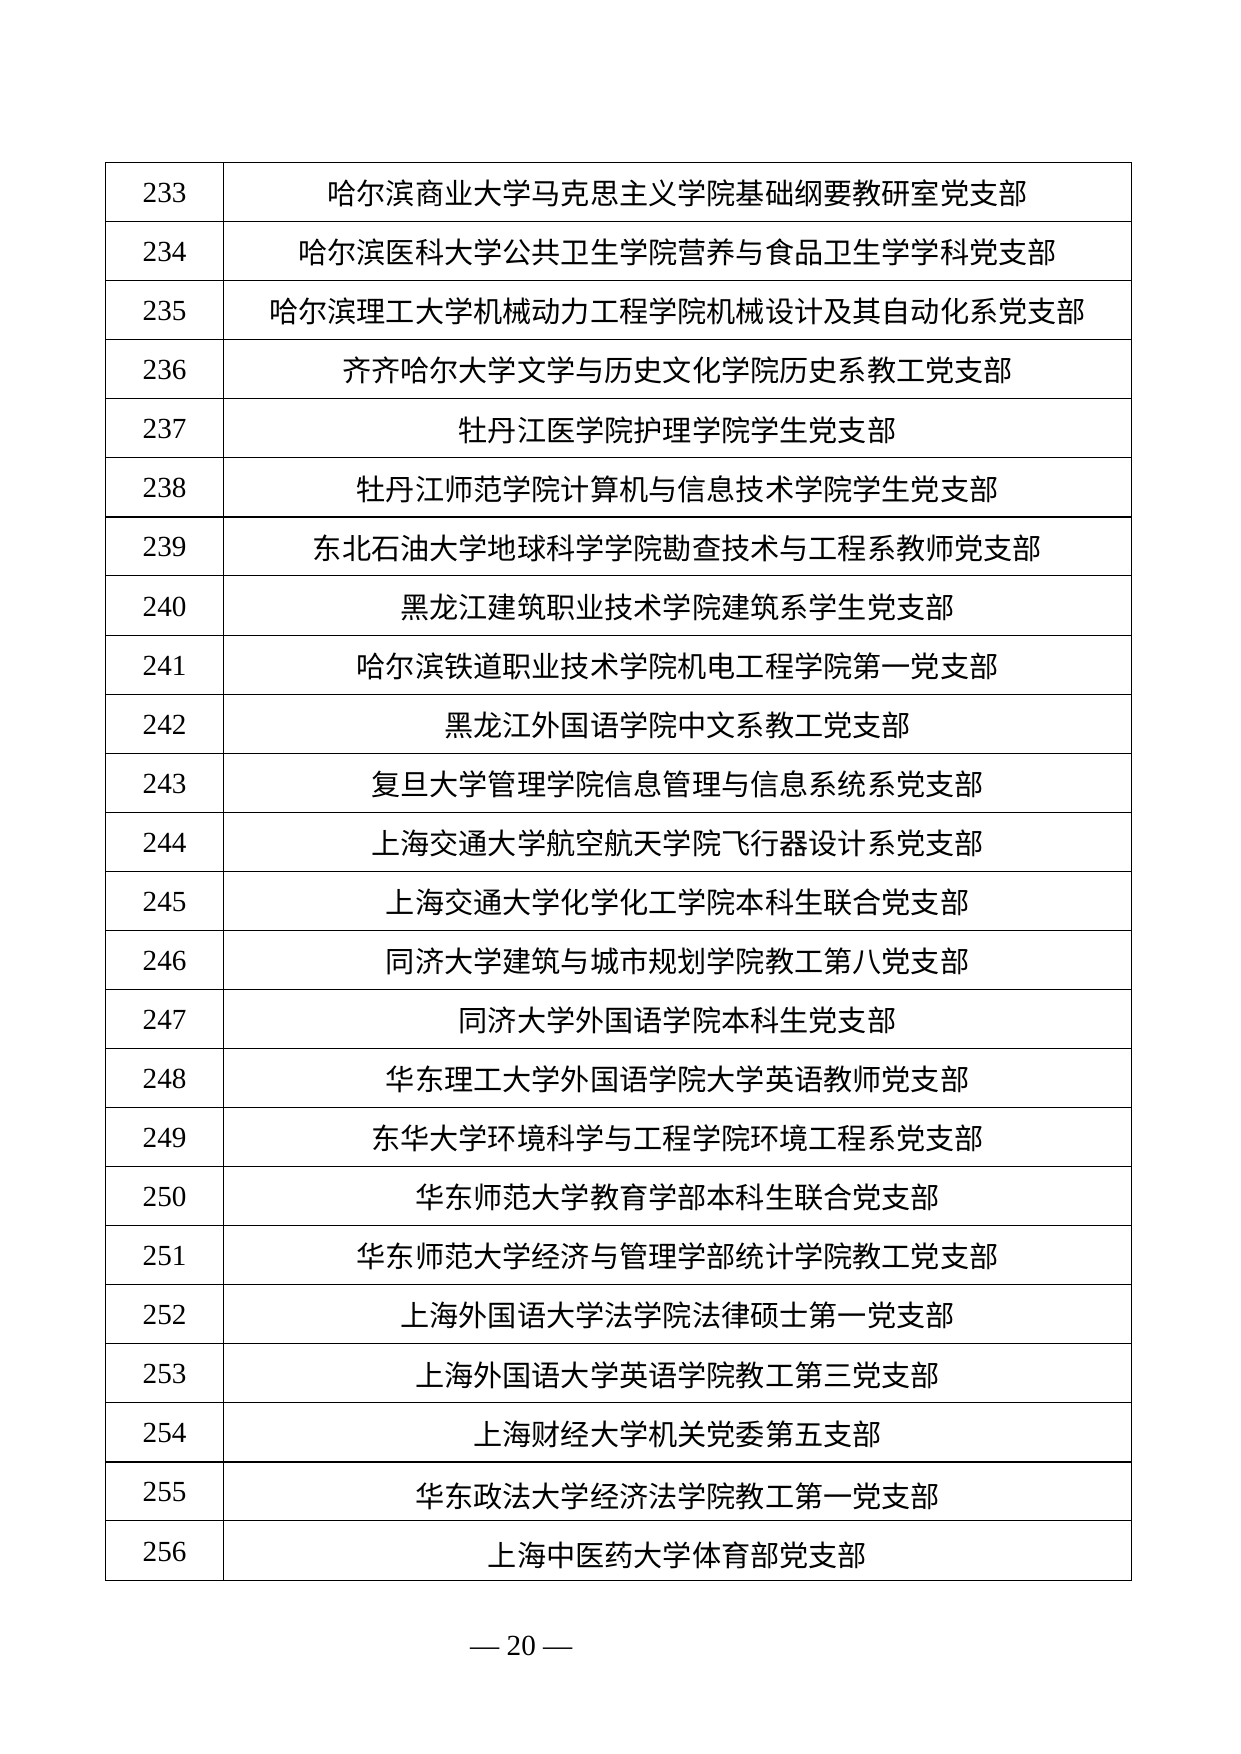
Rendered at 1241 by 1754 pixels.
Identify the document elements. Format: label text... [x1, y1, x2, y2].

table_cell 齐齐哈尔大学文学与历史文化学院历史系教工党支部 [224, 340, 1131, 398]
table_cell 249 [106, 1108, 223, 1166]
table_cell 上海外国语大学英语学院教工第三党支部 [224, 1344, 1131, 1402]
table_cell 255 [106, 1463, 223, 1520]
table_cell 253 [106, 1344, 223, 1402]
table_cell 242 [106, 695, 223, 753]
table_cell 牡丹江医学院护理学院学生党支部 [224, 399, 1131, 457]
table_cell 复旦大学管理学院信息管理与信息系统系党支部 [224, 754, 1131, 812]
table_cell 华东理工大学外国语学院大学英语教师党支部 [224, 1049, 1131, 1107]
table_cell 237 [106, 399, 223, 457]
table_cell 上海交通大学航空航天学院飞行器设计系党支部 [224, 813, 1131, 871]
table_cell 同济大学建筑与城市规划学院教工第八党支部 [224, 931, 1131, 989]
table_cell 251 [106, 1226, 223, 1284]
table_cell 哈尔滨商业大学马克思主义学院基础纲要教研室党支部 [224, 163, 1131, 221]
table_cell 牡丹江师范学院计算机与信息技术学院学生党支部 [224, 458, 1131, 516]
table_cell 241 [106, 636, 223, 693]
table_cell 256 [106, 1521, 223, 1579]
table_cell 254 [106, 1403, 223, 1461]
table_cell 238 [106, 458, 223, 516]
table_cell 245 [106, 872, 223, 930]
table_cell 上海外国语大学法学院法律硕士第一党支部 [224, 1285, 1131, 1343]
table_cell 华东师范大学教育学部本科生联合党支部 [224, 1167, 1131, 1225]
table_cell 246 [106, 931, 223, 989]
table_cell 华东师范大学经济与管理学部统计学院教工党支部 [224, 1226, 1131, 1284]
table_cell 239 [106, 518, 223, 575]
table_cell 黑龙江建筑职业技术学院建筑系学生党支部 [224, 576, 1131, 634]
table_cell 华东政法大学经济法学院教工第一党支部 [224, 1463, 1131, 1520]
table_cell 248 [106, 1049, 223, 1107]
table_cell 上海财经大学机关党委第五支部 [224, 1403, 1131, 1461]
table_cell 上海中医药大学体育部党支部 [224, 1521, 1131, 1579]
table_cell 哈尔滨铁道职业技术学院机电工程学院第一党支部 [224, 636, 1131, 693]
table_cell 东北石油大学地球科学学院勘查技术与工程系教师党支部 [224, 518, 1131, 575]
table_cell 244 [106, 813, 223, 871]
table_cell 234 [106, 222, 223, 280]
table_cell 235 [106, 281, 223, 339]
table_cell 同济大学外国语学院本科生党支部 [224, 990, 1131, 1048]
table_cell 东华大学环境科学与工程学院环境工程系党支部 [224, 1108, 1131, 1166]
table_cell 247 [106, 990, 223, 1048]
table_cell 252 [106, 1285, 223, 1343]
table_cell 哈尔滨医科大学公共卫生学院营养与食品卫生学学科党支部 [224, 222, 1131, 280]
table_cell 233 [106, 163, 223, 221]
table_cell 250 [106, 1167, 223, 1225]
table_cell 哈尔滨理工大学机械动力工程学院机械设计及其自动化系党支部 [224, 281, 1131, 339]
table_cell 黑龙江外国语学院中文系教工党支部 [224, 695, 1131, 753]
table_cell 236 [106, 340, 223, 398]
table_cell 243 [106, 754, 223, 812]
table_cell 上海交通大学化学化工学院本科生联合党支部 [224, 872, 1131, 930]
table_cell 240 [106, 576, 223, 634]
